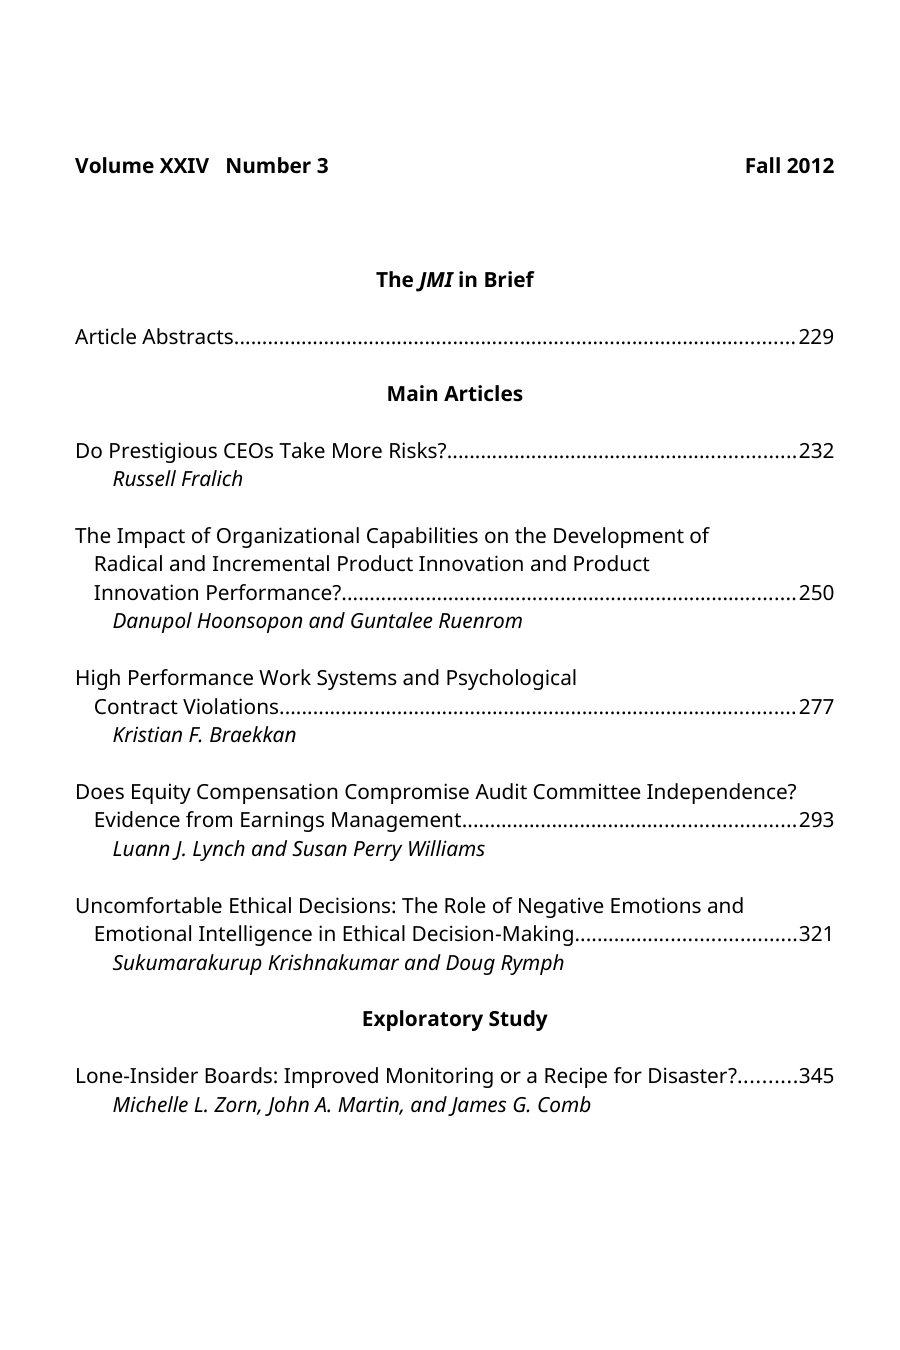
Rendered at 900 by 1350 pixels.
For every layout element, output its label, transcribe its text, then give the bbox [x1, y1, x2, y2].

text Article Abstracts 229 [75, 322, 834, 351]
text Exploratory Study [75, 1004, 834, 1033]
text Emotional Intelligence in Ethical Decision-Making 321 [94, 919, 834, 948]
text Radical and Incremental Product Innovation and Product [75, 549, 834, 578]
text Sukumarakurup Krishnakumar and Doug Rymph [75, 948, 834, 976]
text Russell Fralich [75, 464, 834, 493]
text Lone-Insider Boards: Improved Monitoring or a Recipe for Disaster? 345 [75, 1061, 834, 1090]
text The JMI in Brief [75, 265, 834, 294]
text Main Articles [75, 379, 834, 407]
text Do Prestigious CEOs Take More Risks? 232 [75, 436, 834, 464]
text Volume XXIV Number 3 Fall 2012 [75, 151, 834, 180]
text Danupol Hoonsopon and Guntalee Ruenrom [75, 606, 834, 635]
text High Performance Work Systems and Psychological [75, 663, 834, 692]
text The Impact of Organizational Capabilities on the Development of [75, 521, 834, 549]
text Does Equity Compensation Compromise Audit Committee Independence? Evidence from Earnings Management 293 [75, 777, 834, 834]
text Kristian F. Braekkan [75, 720, 834, 749]
text Uncomfortable Ethical Decisions: The Role of Negative Emotions and [75, 891, 834, 919]
text Michelle L. Zorn, John A. Martin, and James G. Comb [75, 1090, 834, 1118]
text Luann J. Lynch and Susan Perry Williams [75, 834, 834, 862]
text Innovation Performance? 250 [75, 578, 834, 606]
text Contract Violations 277 [75, 692, 834, 720]
